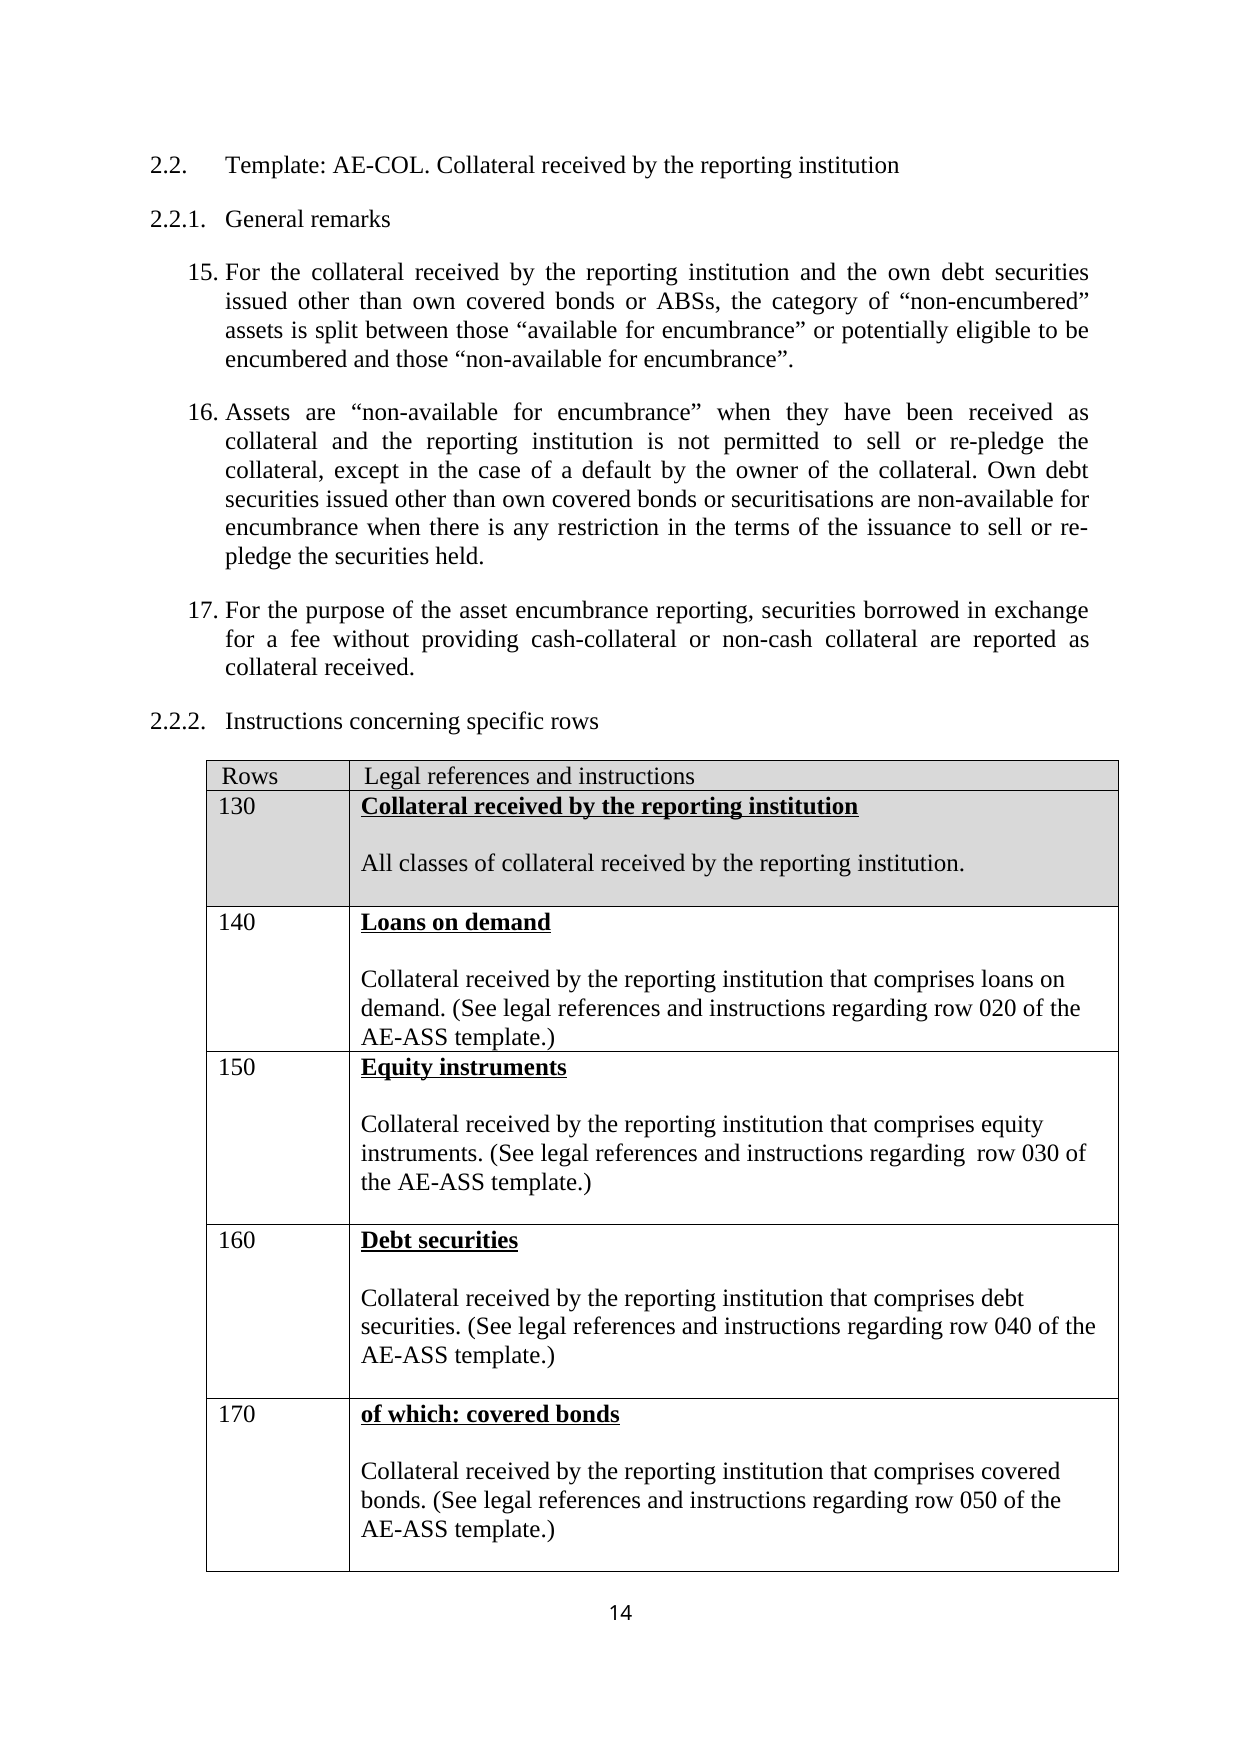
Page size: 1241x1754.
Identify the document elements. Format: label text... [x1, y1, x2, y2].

table_cell 170 [207, 1399, 349, 1571]
list General remarks [150, 204, 1090, 232]
list Instructions concerning specific rows [150, 706, 1090, 735]
text Assets are “non-available for encumbrance” when they have been received as collateral and the reporting institution is not permitted to sell or re-pledge the collateral, except in the case of a default by the owner of the collateral. Own debt securities issued other than own covered bonds or securitisations are non-available for encumbrance when there is any restriction in the terms of the issuance to sell or re-pledge the securities held. [187, 397, 1090, 570]
table_header Rows [207, 761, 349, 790]
table_cell Collateral received by the reporting institution All classes of collateral received by the reporting institution. [350, 791, 1118, 906]
table_cell of which: covered bonds Collateral received by the reporting institution that comprises covered bonds. (See legal references and instructions regarding row 050 of the AE-ASS template.) [350, 1399, 1118, 1571]
table_cell Equity instruments Collateral received by the reporting institution that comprises equity instruments. (See legal references and instructions regarding row 030 of the AE-ASS template.) [350, 1052, 1118, 1224]
text For the collateral received by the reporting institution and the own debt securities issued other than own covered bonds or ABSs, the category of “non-encumbered” assets is split between those “available for encumbrance” or potentially eligible to be encumbered and those “non-available for encumbrance”. [187, 257, 1090, 372]
text For the purpose of the asset encumbrance reporting, securities borrowed in exchange for a fee without providing cash-collateral or non-cash collateral are reported as collateral received. [187, 595, 1090, 681]
list Template: AE-COL. Collateral received by the reporting institution [150, 150, 1090, 179]
table_cell 150 [207, 1052, 349, 1224]
table_cell Loans on demand Collateral received by the reporting institution that comprises loans on demand. (See legal references and instructions regarding row 020 of the AE-ASS template.) [350, 907, 1118, 1051]
table_header Legal references and instructions [350, 761, 1118, 790]
table_cell 160 [207, 1225, 349, 1398]
table_cell 140 [207, 907, 349, 1051]
table_cell 130 [207, 791, 349, 906]
table_cell Debt securities Collateral received by the reporting institution that comprises debt securities. (See legal references and instructions regarding row 040 of the AE-ASS template.) [350, 1225, 1118, 1398]
